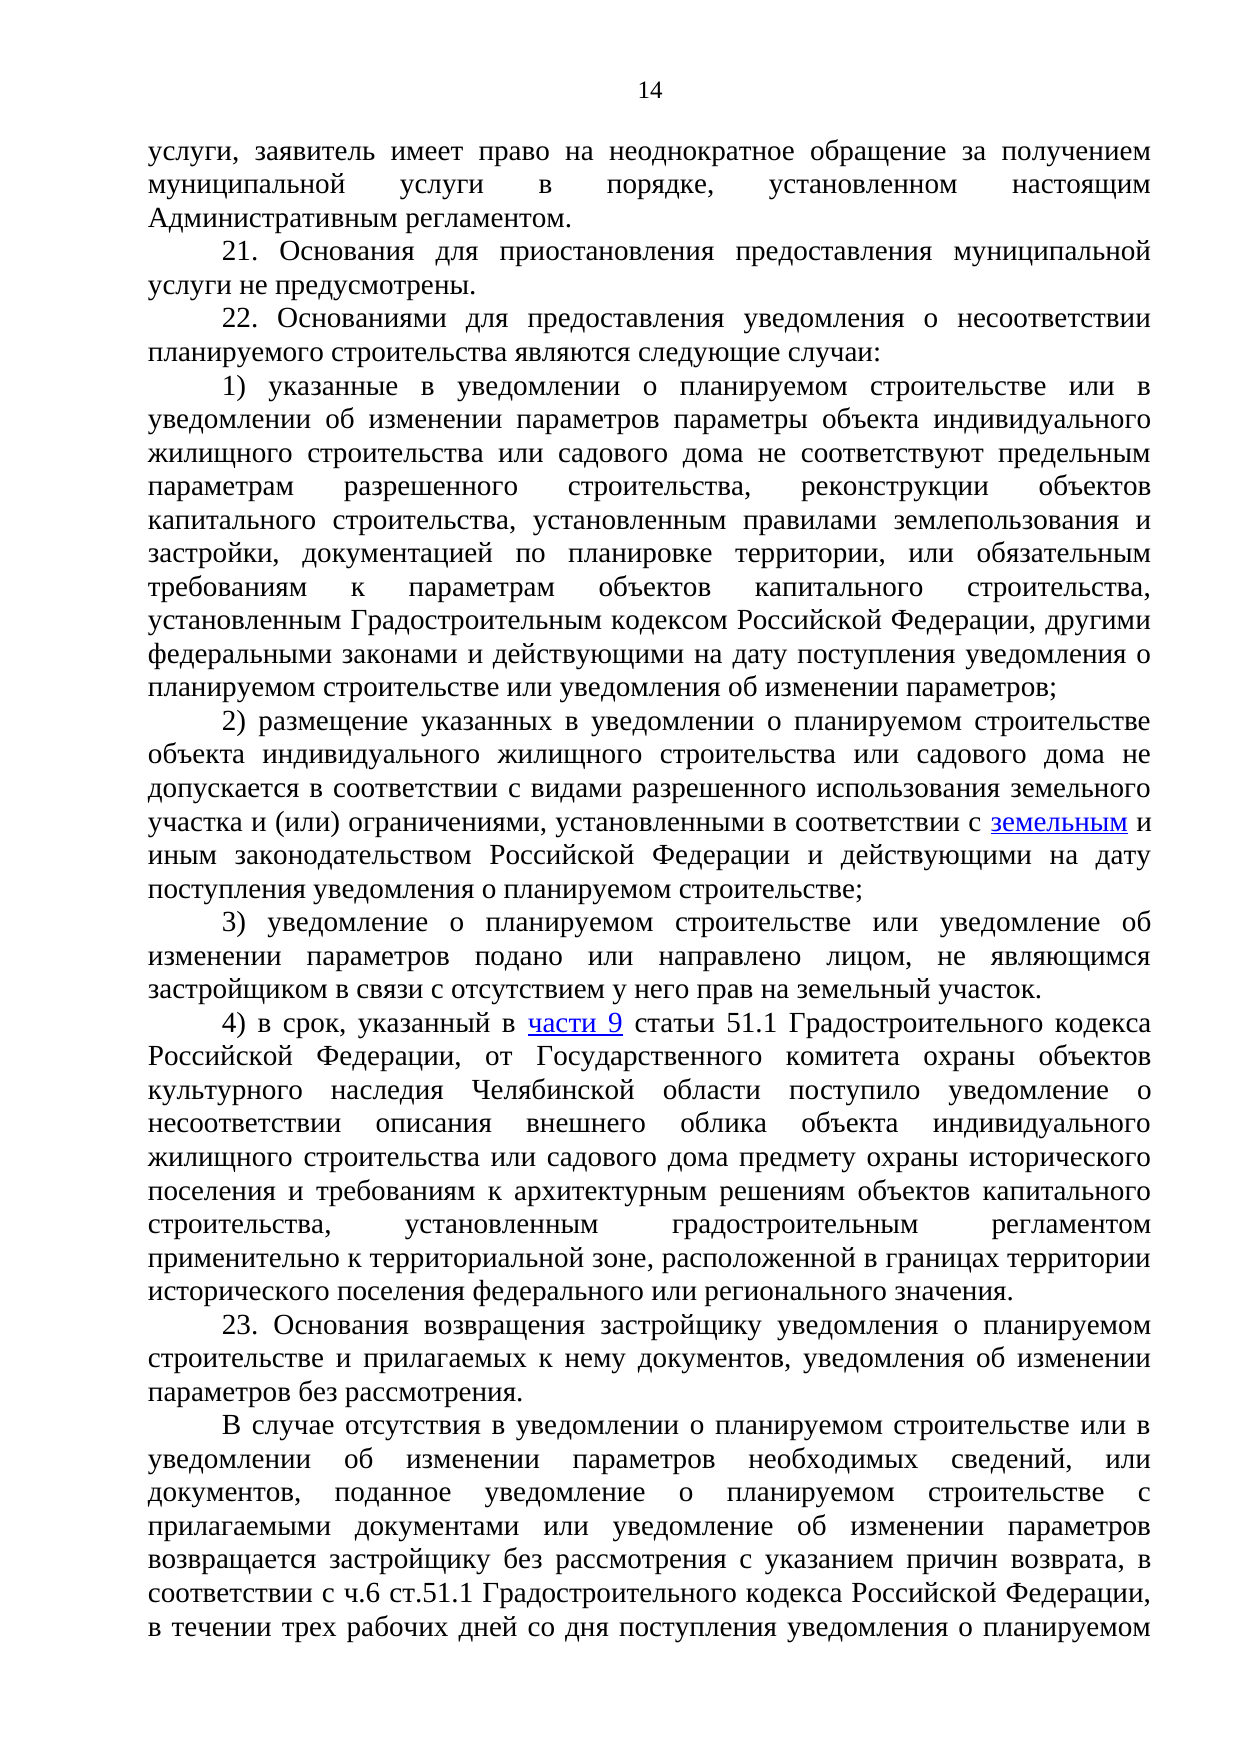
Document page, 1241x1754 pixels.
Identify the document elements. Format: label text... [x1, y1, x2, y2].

text 4) в срок, указанный в части 9 статьи 51.1 Градостроительного кодекса Российской Федерации, от Государственного комитета охраны объектов культурного наследия Челябинской области поступило уведомление о несоответствии описания внешнего облика объекта индивидуального жилищного строительства или садового дома предмету охраны исторического поселения и требованиям к архитектурным решениям объектов капитального строительства, установленным градостроительным регламентом применительно к территориальной зоне, расположенной в границах территории исторического поселения федерального или регионального значения. [148, 1005, 1152, 1307]
text 23. Основания возвращения застройщику уведомления о планируемом строительстве и прилагаемых к нему документов, уведомления об изменении параметров без рассмотрения. [148, 1307, 1152, 1407]
text 3) уведомление о планируемом строительстве или уведомление об изменении параметров подано или направлено лицом, не являющимся застройщиком в связи с отсутствием у него прав на земельный участок. [148, 904, 1152, 1005]
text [148, 1407, 1152, 1642]
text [148, 133, 1152, 233]
text 1) указанные в уведомлении о планируемом строительстве или в уведомлении об изменении параметров параметры объекта индивидуального жилищного строительства или садового дома не соответствуют предельным параметрам разрешенного строительства, реконструкции объектов капитального строительства, установленным правилами землепользования и застройки, документацией по планировке территории, или обязательным требованиям к параметрам объектов капитального строительства, установленным Градостроительным кодексом Российской Федерации, другими федеральными законами и действующими на дату поступления уведомления о планируемом строительстве или уведомления об изменении параметров; [148, 368, 1152, 703]
text 22. Основаниями для предоставления уведомления о несоответствии планируемого строительства являются следующие случаи: [148, 301, 1152, 368]
text 21. Основания для приостановления предоставления муниципальной услуги не предусмотрены. [148, 233, 1152, 301]
text 2) размещение указанных в уведомлении о планируемом строительстве объекта индивидуального жилищного строительства или садового дома не допускается в соответствии с видами разрешенного использования земельного участка и (или) ограничениями, установленными в соответствии с земельным и иным законодательством Российской Федерации и действующими на дату поступления уведомления о планируемом строительстве; [148, 703, 1152, 904]
